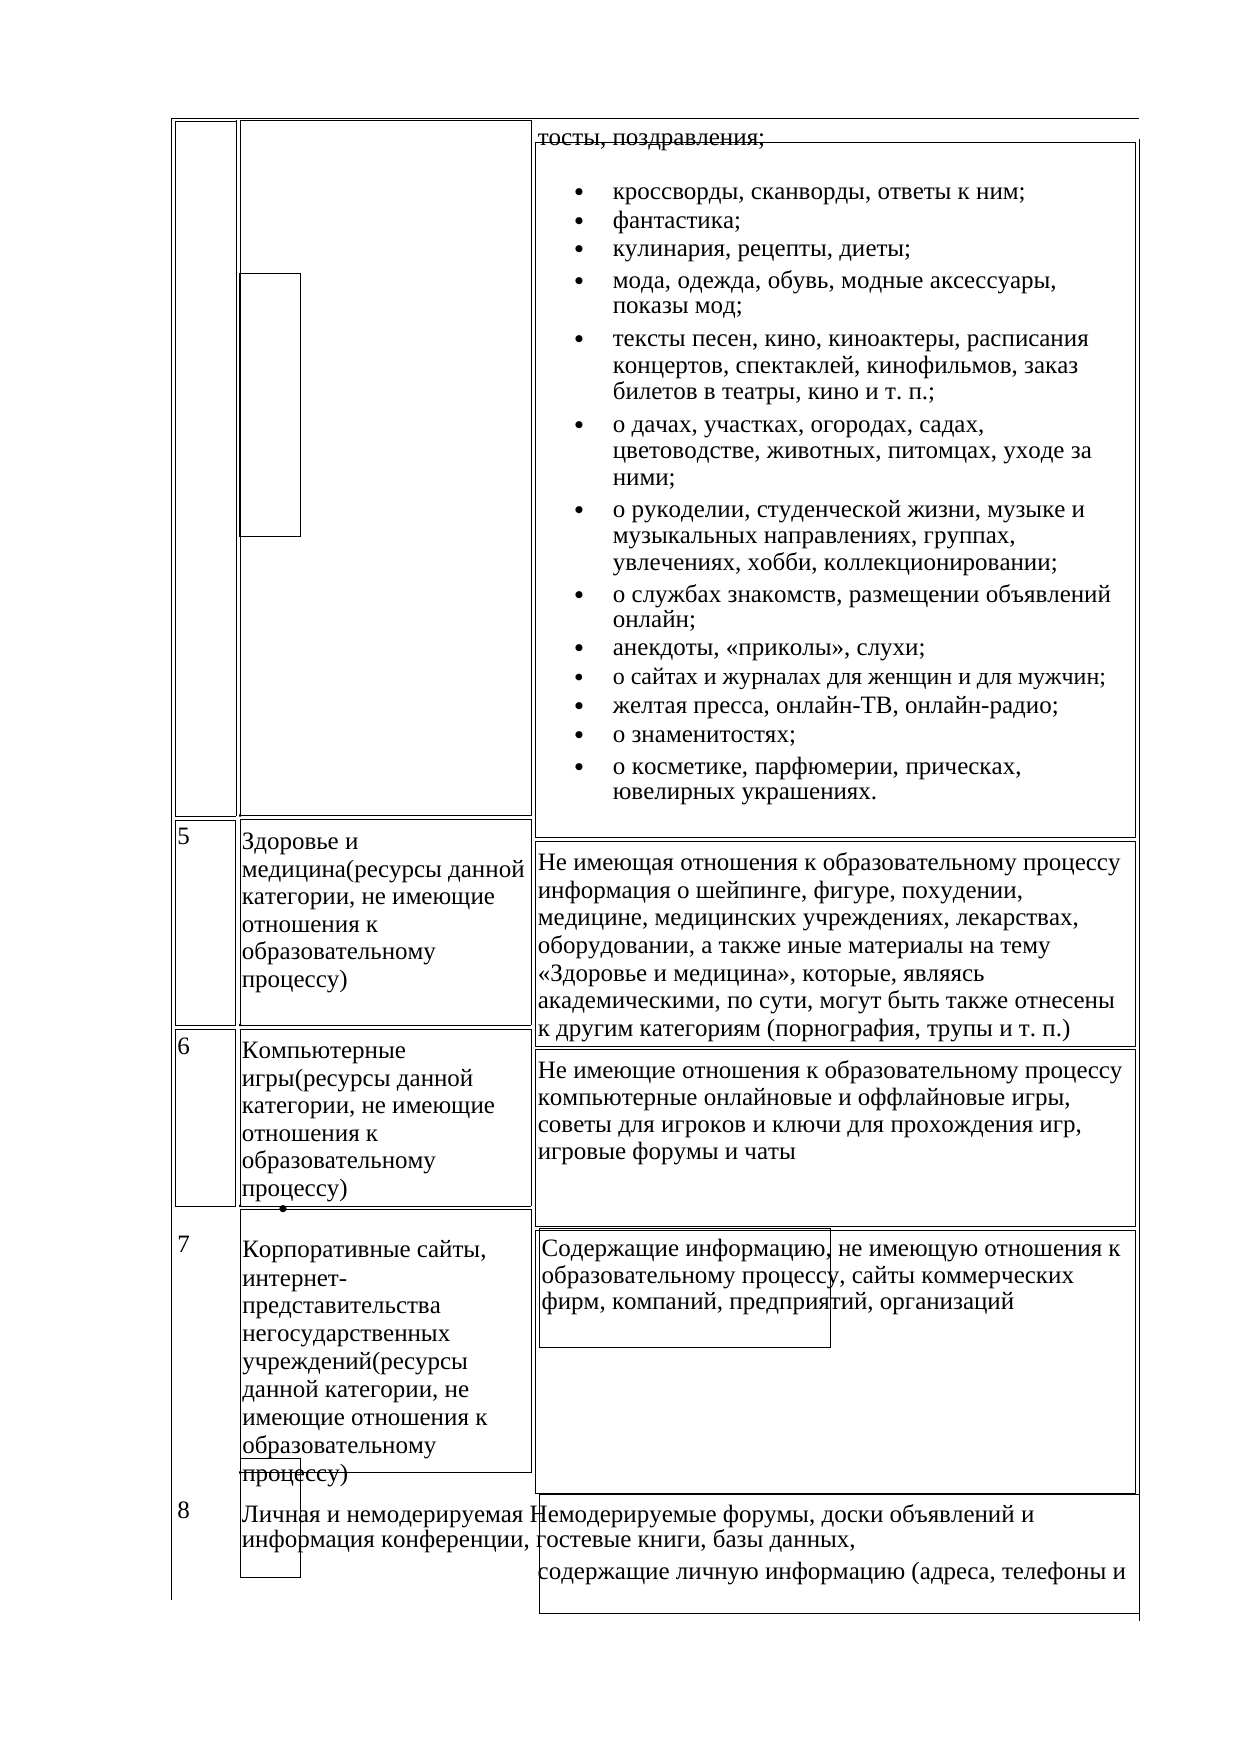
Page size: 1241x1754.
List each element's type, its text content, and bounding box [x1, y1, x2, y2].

list мода, одежда, обувь, модные аксессуары, показы мод; [575, 268, 1057, 319]
list о знаменитостях; [575, 719, 1128, 748]
text содержащие личную информацию (адреса, телефоны и т. п.), личные странички, дневники, блоги [537, 1559, 1128, 1585]
list о дачах, участках, огородах, садах, цветоводстве, животных, питомцах, уходе за ними; [575, 411, 1092, 490]
text Не имеющая отношения к образовательному процессу информация о шейпинге, фигуре, похудении, медицине, медицинских учреждениях, лекарствах, оборудовании, а также иные материалы на тему «Здоровье и медицина», которые, являясь академическими, по сути, могут быть также отнесены к другим категориям (порнография, трупы и т. п.) [538, 848, 1121, 1042]
text Здоровье и медицина(ресурсы данной категории, не имеющие отношения к образовательному процессу) [242, 827, 525, 993]
list о рукоделии, студенческой жизни, музыке и музыкальных направлениях, группах, увлечениях, хобби, коллекционировании; [575, 496, 1086, 576]
list желтая пресса, онлайн-ТВ, онлайн-радио; [575, 690, 1128, 719]
text Не имеющие отношения к образовательному процессу компьютерные онлайновые и оффлайновые игры, советы для игроков и ключи для прохождения игр, игровые форумы и чаты [538, 1057, 1123, 1165]
text Корпоративные сайты, интернет-представительства негосударственных учреждений(ресурсы данной категории, не имеющие отношения к образовательному процессу) [242, 1236, 491, 1487]
text 7 [177, 1229, 190, 1258]
list кулинария, рецепты, диеты; [575, 234, 1128, 262]
list тосты, поздравления; [279, 1202, 525, 1221]
list кроссворды, сканворды, ответы к ним; [575, 176, 1128, 205]
list о службах знакомств, размещении объявлений онлайн; [575, 582, 1111, 633]
text Личная и немодерируемая Немодерируемые форумы, доски объявлений и информация конференции, гостевые книги, базы данных, [242, 1502, 1042, 1553]
list о косметике, парфюмерии, прическах, ювелирных украшениях. [575, 754, 1021, 805]
list о сайтах и журналах для женщин и для мужчин; [575, 663, 1128, 690]
list фантастика; [575, 205, 1128, 234]
text Содержащие информацию, не имеющую отношения к образовательному процессу, сайты коммерческих фирм, компаний, предприятий, организаций [541, 1236, 1128, 1315]
list анекдоты, «приколы», слухи; [575, 633, 1128, 661]
list тексты песен, кино, киноактеры, расписания концертов, спектаклей, кинофильмов, заказ билетов в театры, кино и т. п.; [575, 326, 1090, 405]
text Компьютерные игры(ресурсы данной категории, не имеющие отношения к образовательному процессу) [242, 1036, 496, 1202]
